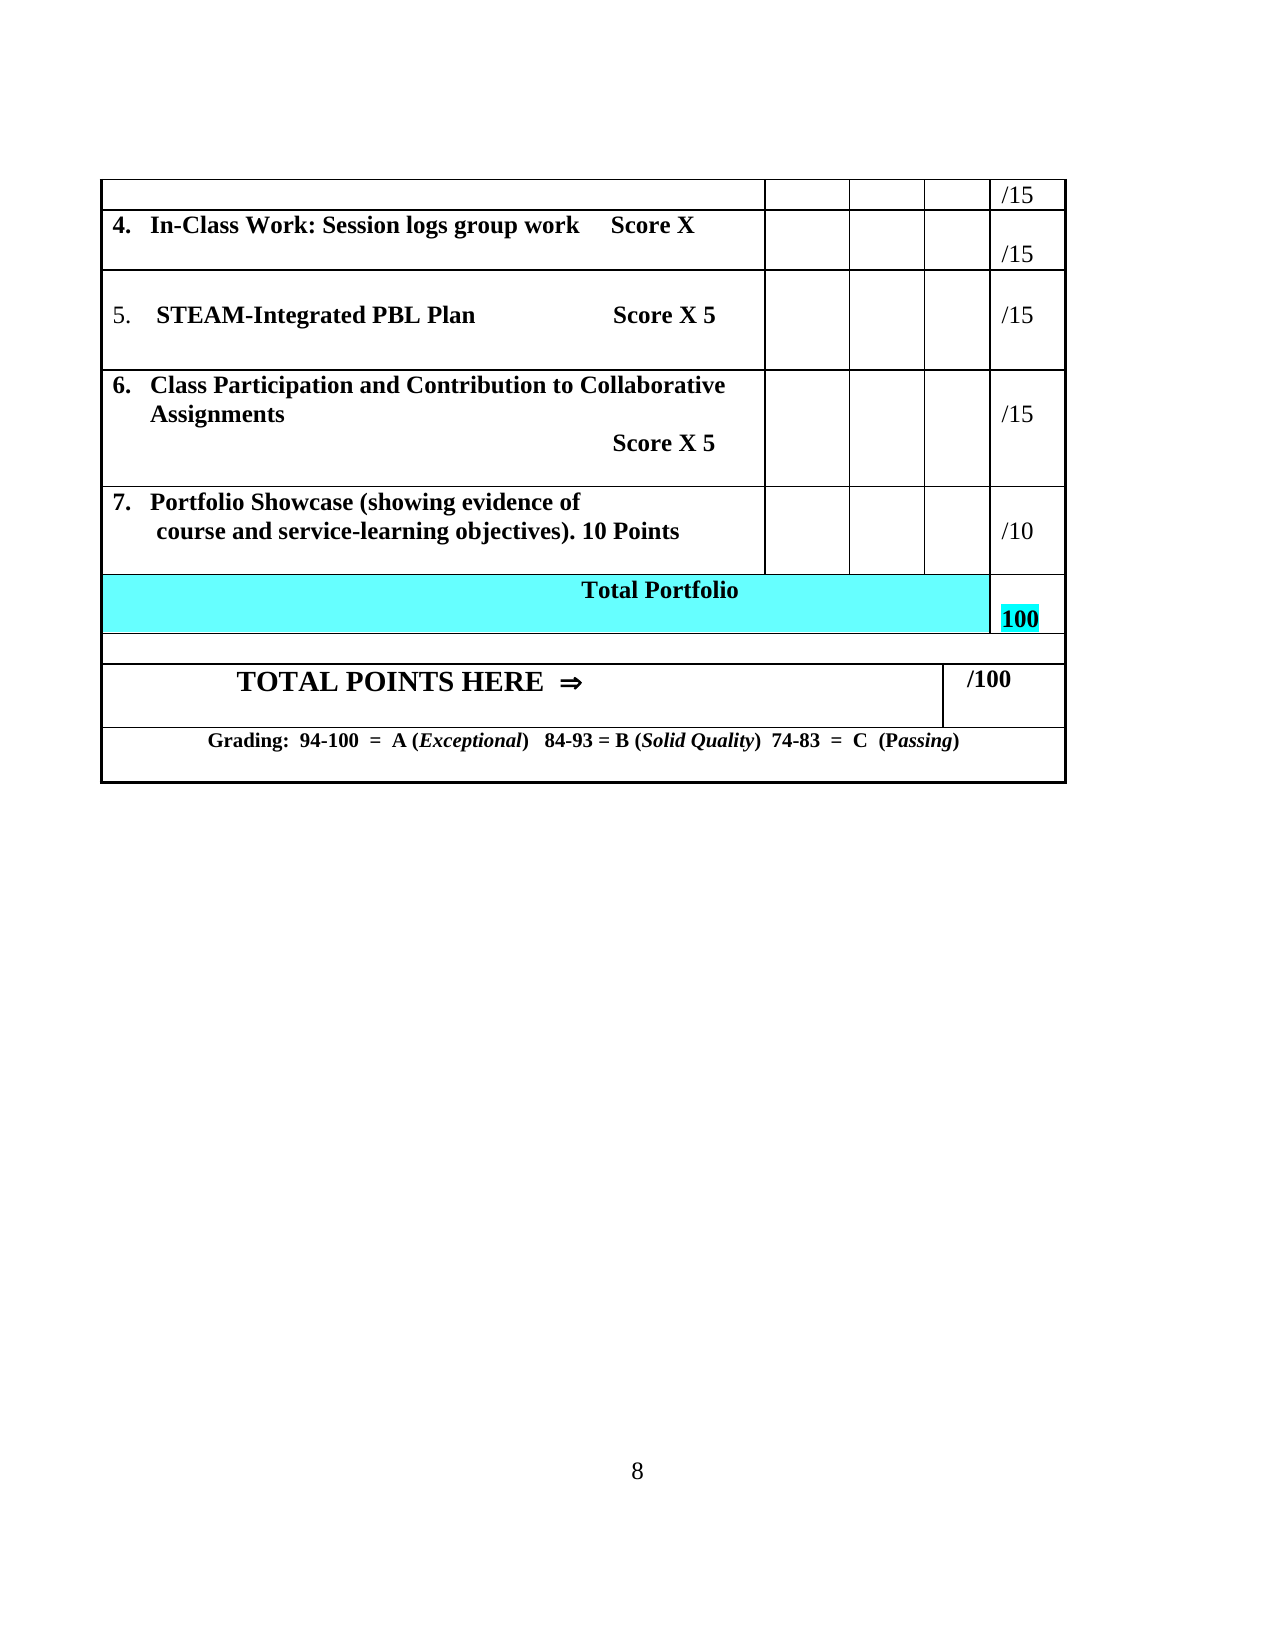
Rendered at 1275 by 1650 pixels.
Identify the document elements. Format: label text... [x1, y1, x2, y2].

table_cell In-Class Work: Session logs group work Score X [103, 211, 764, 269]
table_cell STEAM-Integrated PBL Plan Score X 5 [103, 271, 764, 369]
table_cell Class Participation and Contribution to Collaborative Assignments Score X 5 [103, 371, 764, 486]
table_cell [925, 211, 989, 269]
table_cell [850, 487, 924, 573]
table_cell /100 [944, 665, 1064, 727]
table_cell TOTAL POINTS HERE [103, 665, 942, 727]
table_cell [103, 634, 1064, 663]
table_cell Total Portfolio [103, 575, 989, 632]
table_cell [925, 487, 989, 573]
table_cell [766, 487, 849, 573]
table_cell [925, 371, 989, 486]
table_cell Portfolio Showcase (showing evidence of course and service-learning objectives). 10 Points [103, 487, 764, 573]
table_cell [766, 180, 849, 209]
table_cell /10 [991, 487, 1064, 573]
table_cell /15 [991, 271, 1064, 369]
table_cell [925, 180, 989, 209]
table_cell Grading: 94-100 = A (Exceptional) 84-93 = B (Solid Quality) 74-83 = C (Passing) [103, 728, 1064, 781]
table_cell [766, 371, 849, 486]
table_cell [850, 180, 924, 209]
table_cell /15 [991, 180, 1064, 209]
table_cell [850, 211, 924, 269]
table_cell [850, 371, 924, 486]
table_cell [925, 271, 989, 369]
table_cell [766, 271, 849, 369]
table_cell /15 [991, 371, 1064, 486]
table_cell /15 [991, 211, 1064, 269]
table_cell [850, 271, 924, 369]
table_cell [103, 180, 764, 209]
table_cell [766, 211, 849, 269]
table_cell 100 [991, 575, 1064, 632]
